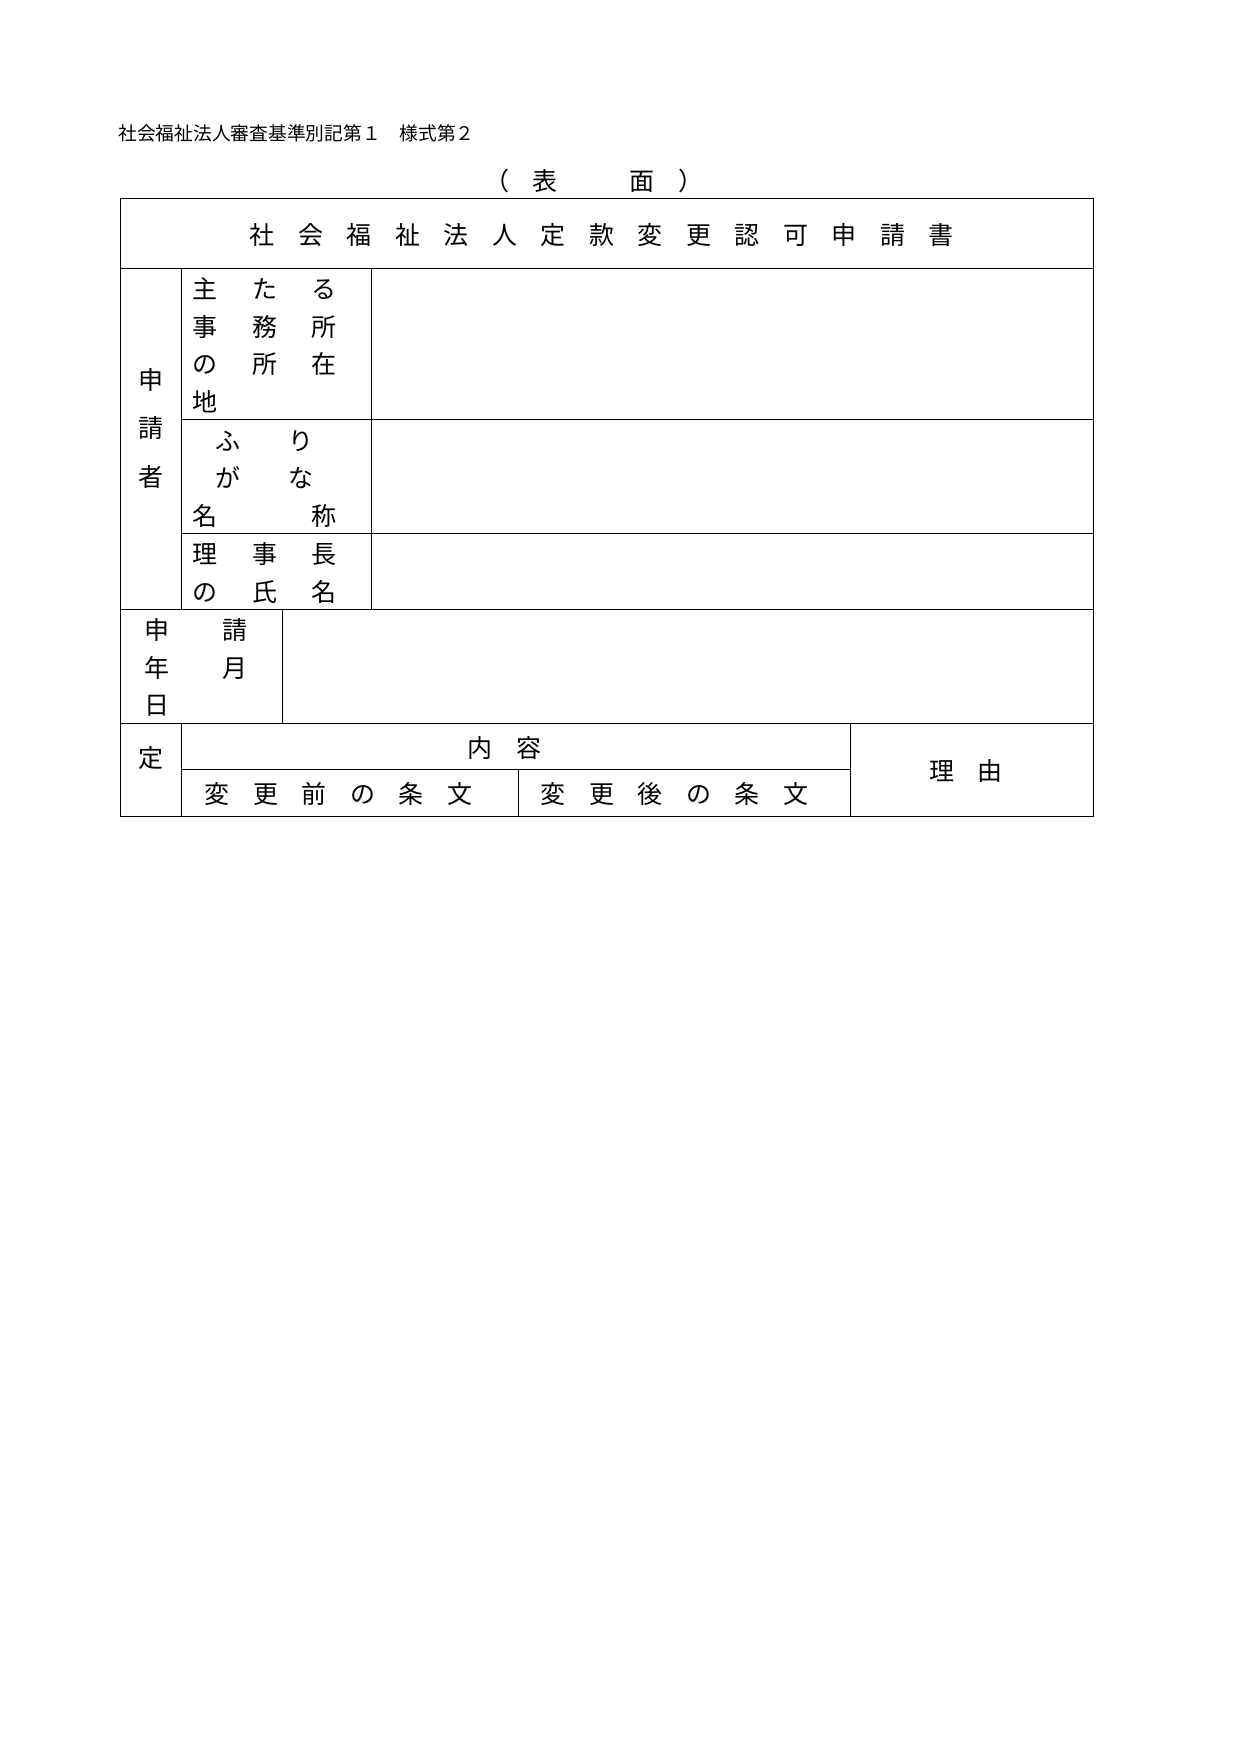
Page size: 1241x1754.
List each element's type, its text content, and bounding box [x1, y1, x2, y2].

table_cell 変更前の条文 [182, 770, 518, 816]
table_cell [283, 610, 1093, 722]
table_cell 内容 [182, 724, 850, 769]
table_cell [372, 420, 1093, 533]
table_cell 変更後の条文 [519, 770, 850, 816]
table_header 社会福祉法人定款変更認可申請書 [121, 199, 1093, 268]
text （表 面） [120, 161, 1091, 198]
table_cell ふ り が な 名称 [182, 420, 371, 533]
table_cell 定款変更の内容及び理由 [121, 724, 181, 816]
table_cell 主たる事務所 の所在地 [182, 269, 371, 419]
table_cell 申請年月日 [121, 610, 282, 722]
table_cell 理由 [851, 724, 1093, 816]
table_cell 申請者 [121, 269, 181, 609]
table_cell 理事長の氏名 [182, 534, 371, 609]
table_cell [372, 534, 1093, 609]
table_cell [372, 269, 1093, 419]
